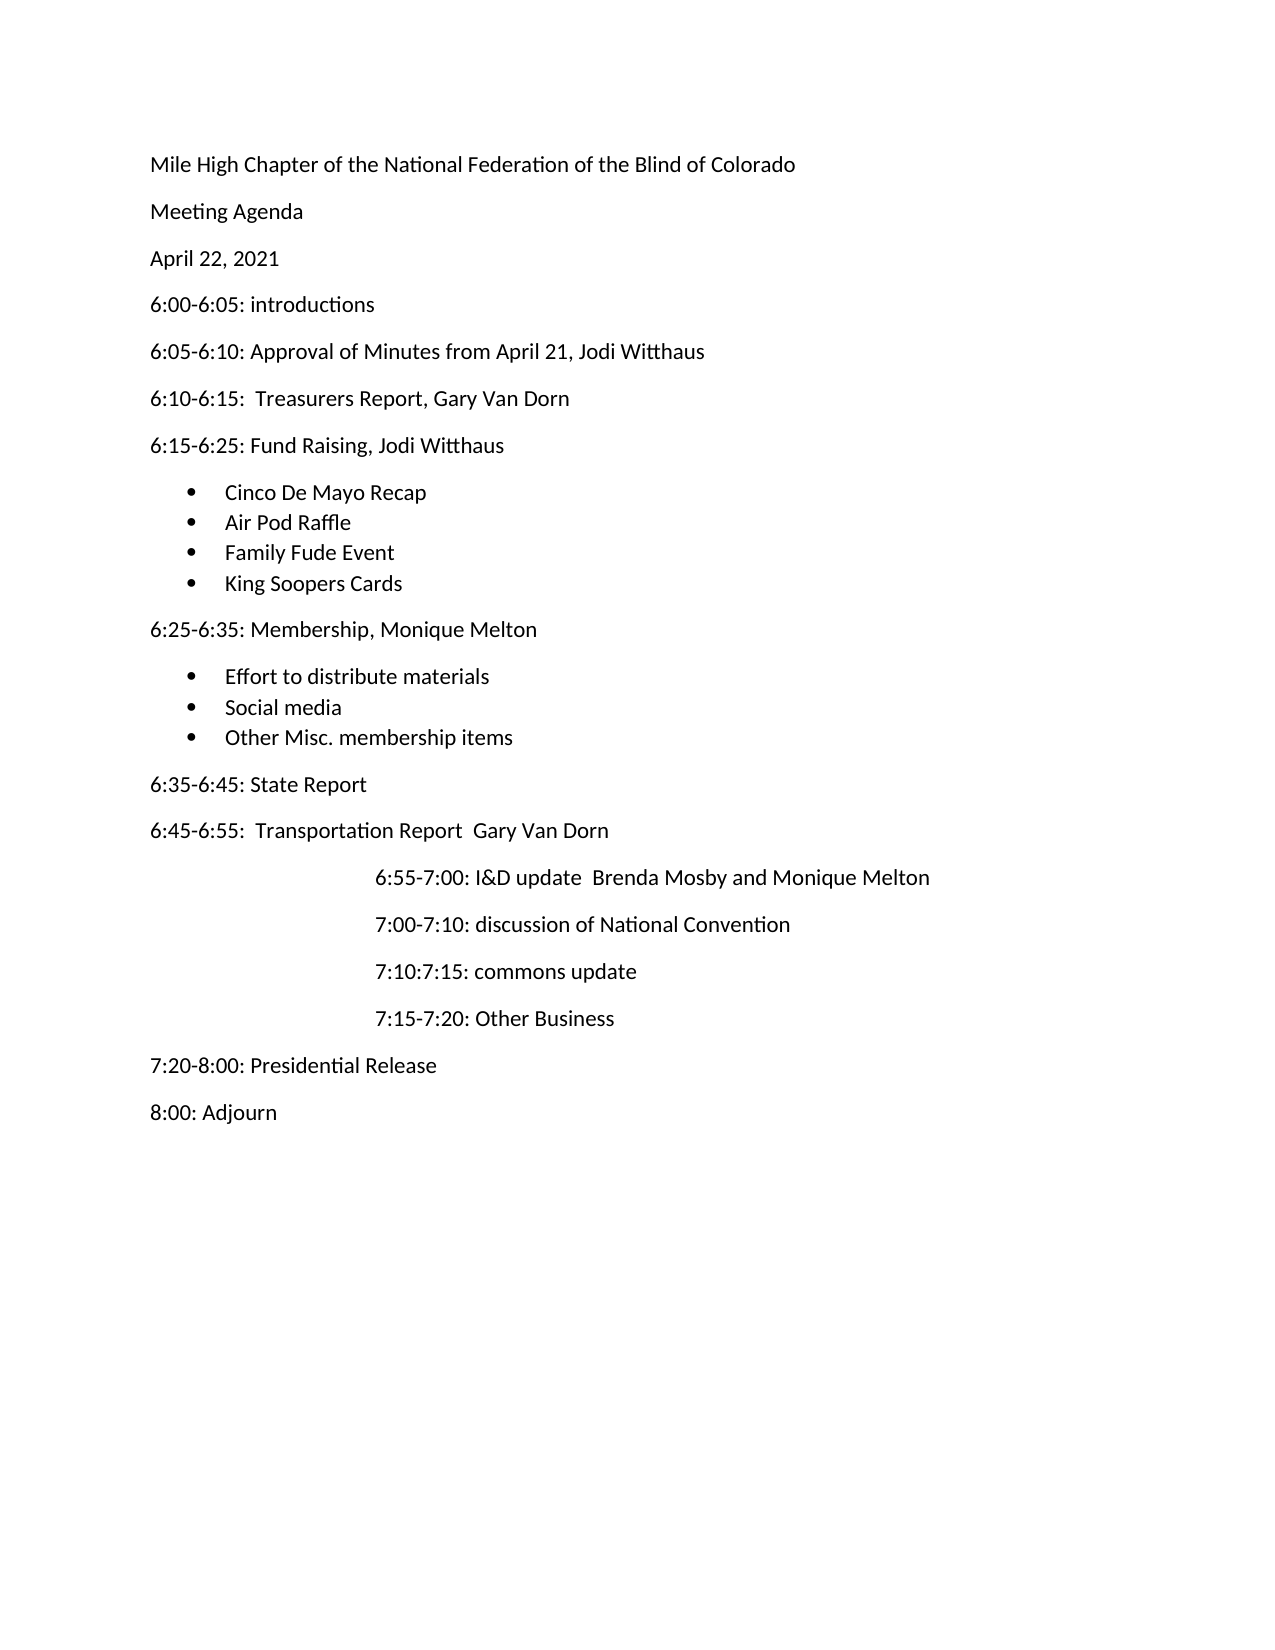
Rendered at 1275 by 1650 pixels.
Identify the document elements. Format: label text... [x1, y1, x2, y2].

text 7:20-8:00: Presidential Release [150, 1051, 1125, 1079]
text 6:25-6:35: Membership, Monique Melton [150, 616, 1125, 644]
text 6:00-6:05: introductions [150, 291, 1125, 319]
text 7:15-7:20: Other Business [300, 1004, 1125, 1032]
text Meeting Agenda [150, 197, 1125, 225]
text 6:10-6:15: Treasurers Report, Gary Van Dorn [150, 384, 1125, 412]
text 6:45-6:55: Transportation Report Gary Van Dorn [150, 817, 1125, 845]
text 8:00: Adjourn [150, 1098, 1125, 1126]
text Mile High Chapter of the National Federation of the Blind of Colorado [150, 150, 1125, 178]
list Other Misc. membership items [187, 723, 1125, 751]
text 7:00-7:10: discussion of National Convention [300, 910, 1125, 938]
list Family Fude Event [187, 538, 1125, 567]
list Social media [187, 693, 1125, 721]
list Air Pod Raffle [187, 508, 1125, 536]
text 6:35-6:45: State Report [150, 770, 1125, 798]
list Cinco De Mayo Recap [187, 478, 1125, 506]
text 6:05-6:10: Approval of Minutes from April 21, Jodi Witthaus [150, 337, 1125, 366]
text 6:55-7:00: I&D update Brenda Mosby and Monique Melton [300, 863, 1125, 892]
text 7:10:7:15: commons update [300, 957, 1125, 985]
list King Soopers Cards [187, 569, 1125, 597]
text 6:15-6:25: Fund Raising, Jodi Witthaus [150, 431, 1125, 459]
text April 22, 2021 [150, 244, 1125, 272]
list Effort to distribute materials [187, 662, 1125, 691]
